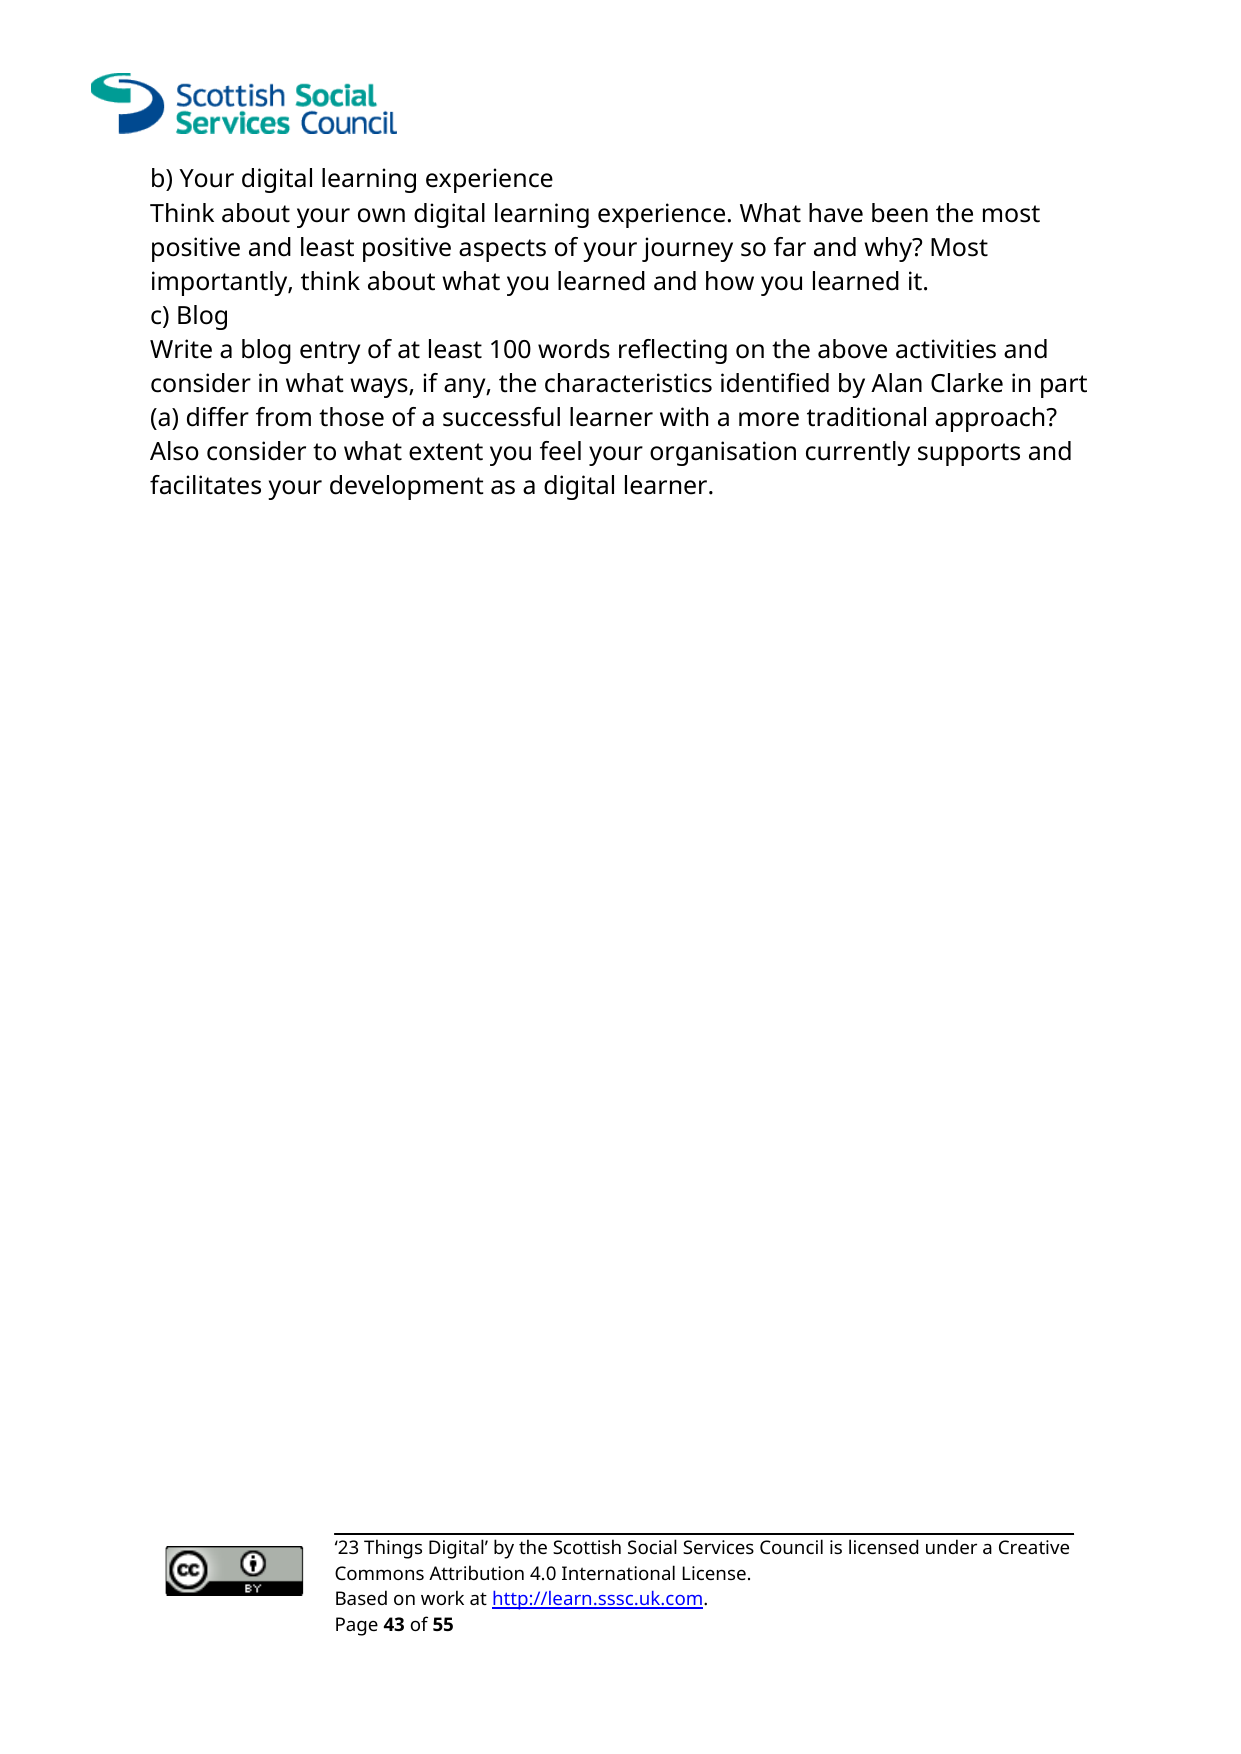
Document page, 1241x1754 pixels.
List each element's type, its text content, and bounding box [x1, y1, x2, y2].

picture [165, 1546, 304, 1596]
picture [91, 73, 397, 134]
text b) Your digital learning experience [150, 161, 1090, 195]
text Write a blog entry of at least 100 words reflecting on the above activities and consider in what ways, if any, the characteristics identified by Alan Clarke in part (a) differ from those of a successful learner with a more traditional approach? Also consider to what extent you feel your organisation currently supports and facilitates your development as a digital learner. [150, 331, 1090, 502]
text Think about your own digital learning experience. What have been the most positive and least positive aspects of your journey so far and why? Most importantly, think about what you learned and how you learned it. [150, 195, 1090, 297]
text c) Blog [150, 297, 1090, 331]
